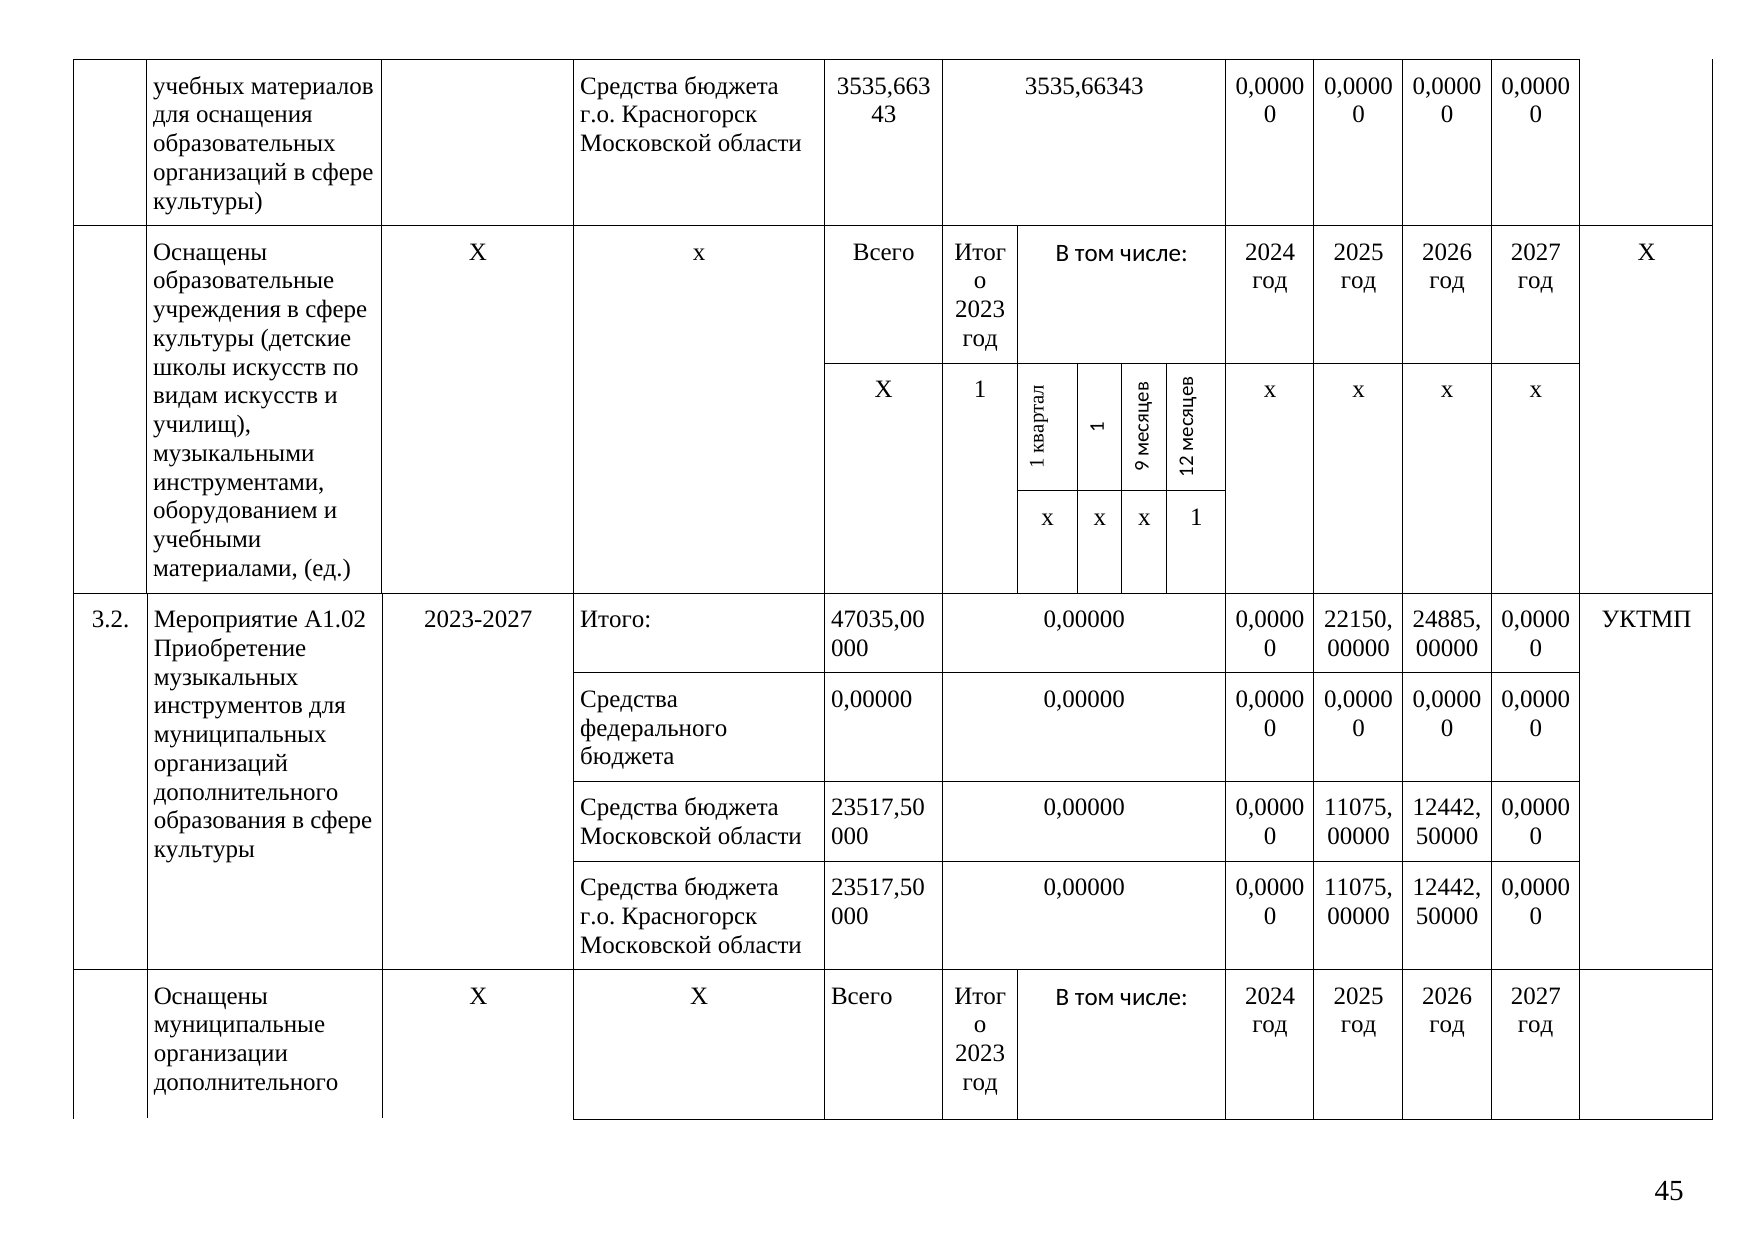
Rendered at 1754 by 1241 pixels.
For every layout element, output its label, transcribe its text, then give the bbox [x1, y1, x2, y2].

table_cell 3.2. [74, 594, 147, 969]
table_cell Х [574, 970, 824, 1119]
table_cell 2025 год [1314, 226, 1402, 362]
table_cell 0,00000 [1226, 673, 1313, 781]
table_cell 0,00000 [1226, 60, 1313, 225]
table_cell 2024 год [1226, 970, 1313, 1119]
table_cell Средства бюджета Московской области [574, 782, 824, 861]
table_cell 0,00000 [1226, 782, 1313, 861]
table_cell х [1403, 364, 1491, 592]
table_cell 1 [1167, 491, 1225, 592]
table_cell 12 месяцев [1167, 364, 1225, 490]
table_cell 2026 год [1403, 226, 1491, 362]
table_cell 0,00000 [943, 862, 1225, 969]
table_cell Всего [825, 226, 942, 362]
table_cell х [1226, 364, 1313, 592]
table_cell Итого: [574, 594, 824, 672]
table_cell 23517,50000 [825, 782, 942, 861]
table_cell 23517,50000 [825, 862, 942, 969]
table_cell 2027 год [1492, 970, 1579, 1119]
table_cell Всего [825, 970, 942, 1119]
table_cell 0,00000 [1314, 60, 1402, 225]
table_cell Х [825, 364, 942, 592]
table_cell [147, 970, 383, 1119]
table_cell 0,00000 [1314, 673, 1402, 781]
table_cell 47035,00000 [825, 594, 942, 672]
table_cell Х [1580, 226, 1712, 592]
table_cell Средства бюджета г.о. Красногорск Московской области [574, 862, 824, 969]
table_cell В том числе: [1018, 226, 1225, 362]
table_cell 24885,00000 [1403, 594, 1491, 672]
table_cell 2026 год [1403, 970, 1491, 1119]
table_cell 0,00000 [1492, 594, 1579, 672]
table_cell Оснащены образовательные учреждения в сфере культуры (детские школы искусств по видам искусств и училищ), музыкальными инструментами, оборудованием и учебными материалами, (ед.) [147, 226, 381, 592]
table_cell 0,00000 [1492, 673, 1579, 781]
table_cell 0,00000 [1226, 594, 1313, 672]
table_cell 1 [943, 364, 1017, 592]
table_cell Итого 2023 год [943, 970, 1017, 1119]
table_cell 0,00000 [1403, 60, 1491, 225]
table_cell 22150,00000 [1314, 594, 1402, 672]
table_cell [1580, 970, 1712, 1119]
table_cell х [1018, 491, 1077, 592]
table_cell Средства федерального бюджета [574, 673, 824, 781]
table_cell 0,00000 [1492, 782, 1579, 861]
table_cell 12442,50000 [1403, 782, 1491, 861]
table_cell Х [382, 226, 573, 592]
table_cell х [1492, 364, 1579, 592]
table_cell 3535,66343 [825, 60, 942, 225]
table_cell 0,00000 [1403, 673, 1491, 781]
table_cell Средства бюджета г.о. Красногорск Московской области [574, 60, 824, 225]
table_cell 2025 год [1314, 970, 1402, 1119]
table_cell 2023-2027 [383, 594, 573, 969]
table_cell 1 полугодие [1078, 364, 1121, 490]
table_cell 0,00000 [943, 673, 1225, 781]
table_cell 0,00000 [825, 673, 942, 781]
table_cell В том числе: [1018, 970, 1225, 1119]
table_cell 11075,00000 [1314, 782, 1402, 861]
table_cell УКТМП [1580, 594, 1712, 969]
table_cell [74, 226, 146, 592]
table_cell х [1078, 491, 1121, 592]
table_cell 2024 год [1226, 226, 1313, 362]
table_cell Мероприятие А1.02 Приобретение музыкальных инструментов для муниципальных организаций дополнительного образования в сфере культуры [148, 594, 382, 969]
table_cell 0,00000 [1226, 862, 1313, 969]
table_cell 11075,00000 [1314, 862, 1402, 969]
table_cell 0,00000 [1492, 862, 1579, 969]
table_cell 9 месяцев [1122, 364, 1166, 490]
table_cell 12442,50000 [1403, 862, 1491, 969]
table_cell Х [383, 970, 573, 1119]
table_cell 3535,66343 [943, 60, 1225, 225]
table_cell х [1122, 491, 1166, 592]
table_cell 0,00000 [1492, 60, 1579, 225]
table_cell х [1314, 364, 1402, 592]
table_cell 0,00000 [943, 594, 1225, 672]
table_cell 2027 год [1492, 226, 1579, 362]
table_cell 0,00000 [943, 782, 1225, 861]
table_cell х [574, 226, 824, 592]
table_cell Итого 2023 год [943, 226, 1017, 362]
table_cell [74, 970, 147, 1119]
table_cell 1 квартал [1018, 364, 1077, 490]
